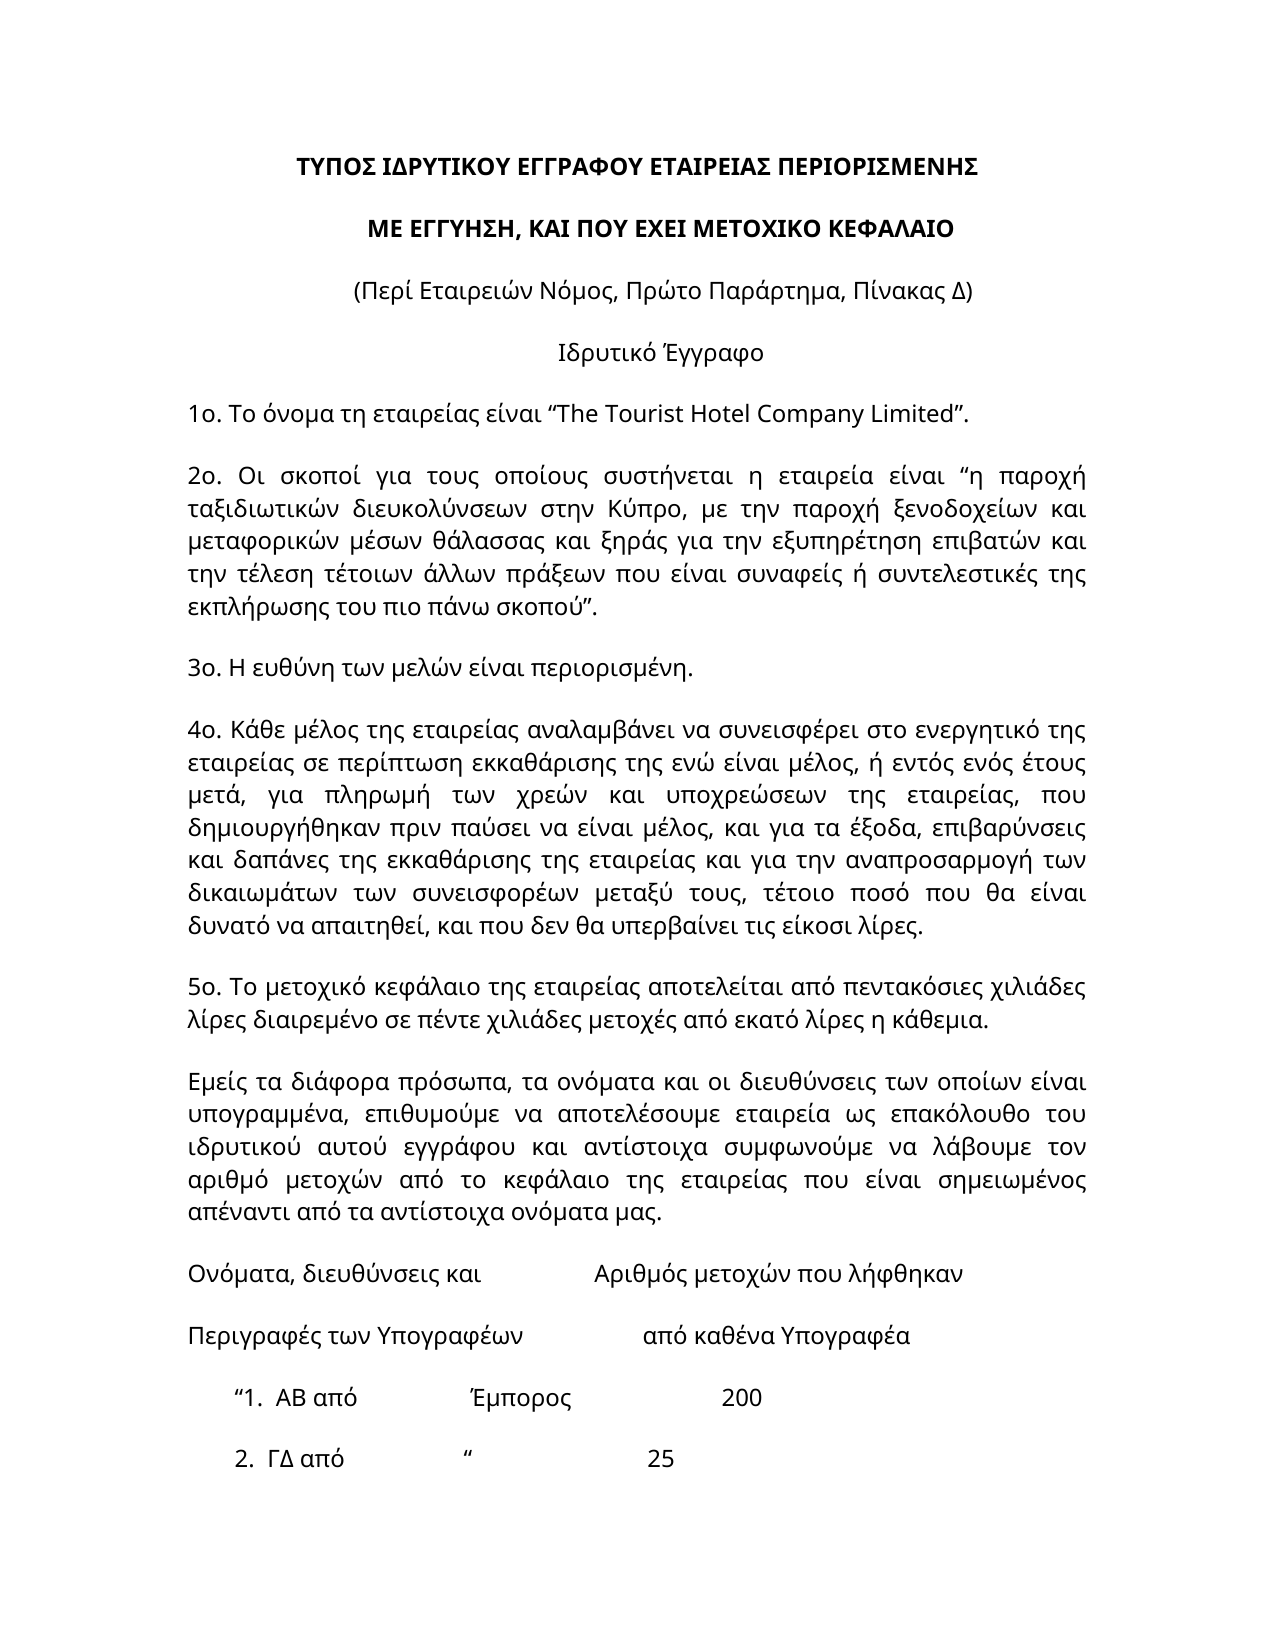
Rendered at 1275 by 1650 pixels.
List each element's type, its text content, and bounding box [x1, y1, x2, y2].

text “1. ΑΒ από Έμπορος 200 [234, 1380, 1087, 1413]
text ΜΕ ΕΓΓΥΗΣΗ, ΚΑΙ ΠΟΥ ΕΧΕΙ ΜΕΤΟΧΙΚΟ ΚΕΦΑΛΑΙΟ [234, 212, 1087, 244]
text Ιδρυτικό Έγγραφο [234, 335, 1087, 368]
text Περιγραφές των Υπογραφέων από καθένα Υπογραφέα [187, 1318, 1087, 1351]
text ΤΥΠΟΣ ΙΔΡΥΤΙΚΟΥ ΕΓΓΡΑΦΟΥ ΕΤΑΙΡΕΙΑΣ ΠΕΡΙΟΡΙΣΜΕΝΗΣ [187, 150, 1087, 183]
text 3ο. Η ευθύνη των μελών είναι περιορισμένη. [187, 651, 1087, 684]
text (Περί Εταιρειών Νόμος, Πρώτο Παράρτημα, Πίνακας Δ) [234, 273, 1087, 306]
text Ονόματα, διευθύνσεις και Αριθμός μετοχών που λήφθηκαν [187, 1257, 1087, 1289]
text 2o. Oι σκοποί για τους οποίους συστήνεται η εταιρεία είναι “η παροχή ταξιδιωτικών διευκολύνσεων στην Κύπρο, με την παροχή ξενοδοχείων και μεταφορικών μέσων θάλασσας και ξηράς για την εξυπηρέτηση επιβατών και την τέλεση τέτοιων άλλων πράξεων που είναι συναφείς ή συντελεστικές της εκπλήρωσης του πιο πάνω σκοπού”. [187, 459, 1087, 622]
text Εμείς τα διάφορα πρόσωπα, τα ονόματα και οι διευθύνσεις των οποίων είναι υπογραμμένα, επιθυμούμε να αποτελέσουμε εταιρεία ως επακόλουθο του ιδρυτικού αυτού εγγράφου και αντίστοιχα συμφωνούμε να λάβουμε τον αριθμό μετοχών από το κεφάλαιο της εταιρείας που είναι σημειωμένος απέναντι από τα αντίστοιχα ονόματα μας. [187, 1064, 1087, 1228]
text 5ο. Το μετοχικό κεφάλαιο της εταιρείας αποτελείται από πεντακόσιες χιλιάδες λίρες διαιρεμένο σε πέντε χιλιάδες μετοχές από εκατό λίρες η κάθεμια. [187, 970, 1087, 1035]
text 4ο. Κάθε μέλος της εταιρείας αναλαμβάνει να συνεισφέρει στο ενεργητικό της εταιρείας σε περίπτωση εκκαθάρισης της ενώ είναι μέλος, ή εντός ενός έτους μετά, για πληρωμή των χρεών και υποχρεώσεων της εταιρείας, που δημιουργήθηκαν πριν παύσει να είναι μέλος, και για τα έξοδα, επιβαρύνσεις και δαπάνες της εκκαθάρισης της εταιρείας και για την αναπροσαρμογή των δικαιωμάτων των συνεισφορέων μεταξύ τους, τέτοιο ποσό που θα είναι δυνατό να απαιτηθεί, και που δεν θα υπερβαίνει τις είκοσι λίρες. [187, 713, 1087, 941]
text 2. ΓΔ από “ 25 [234, 1442, 1087, 1475]
text 1o. Το όνομα τη εταιρείας είναι “Τhe Tourist Hotel Company Limited”. [187, 397, 1087, 430]
